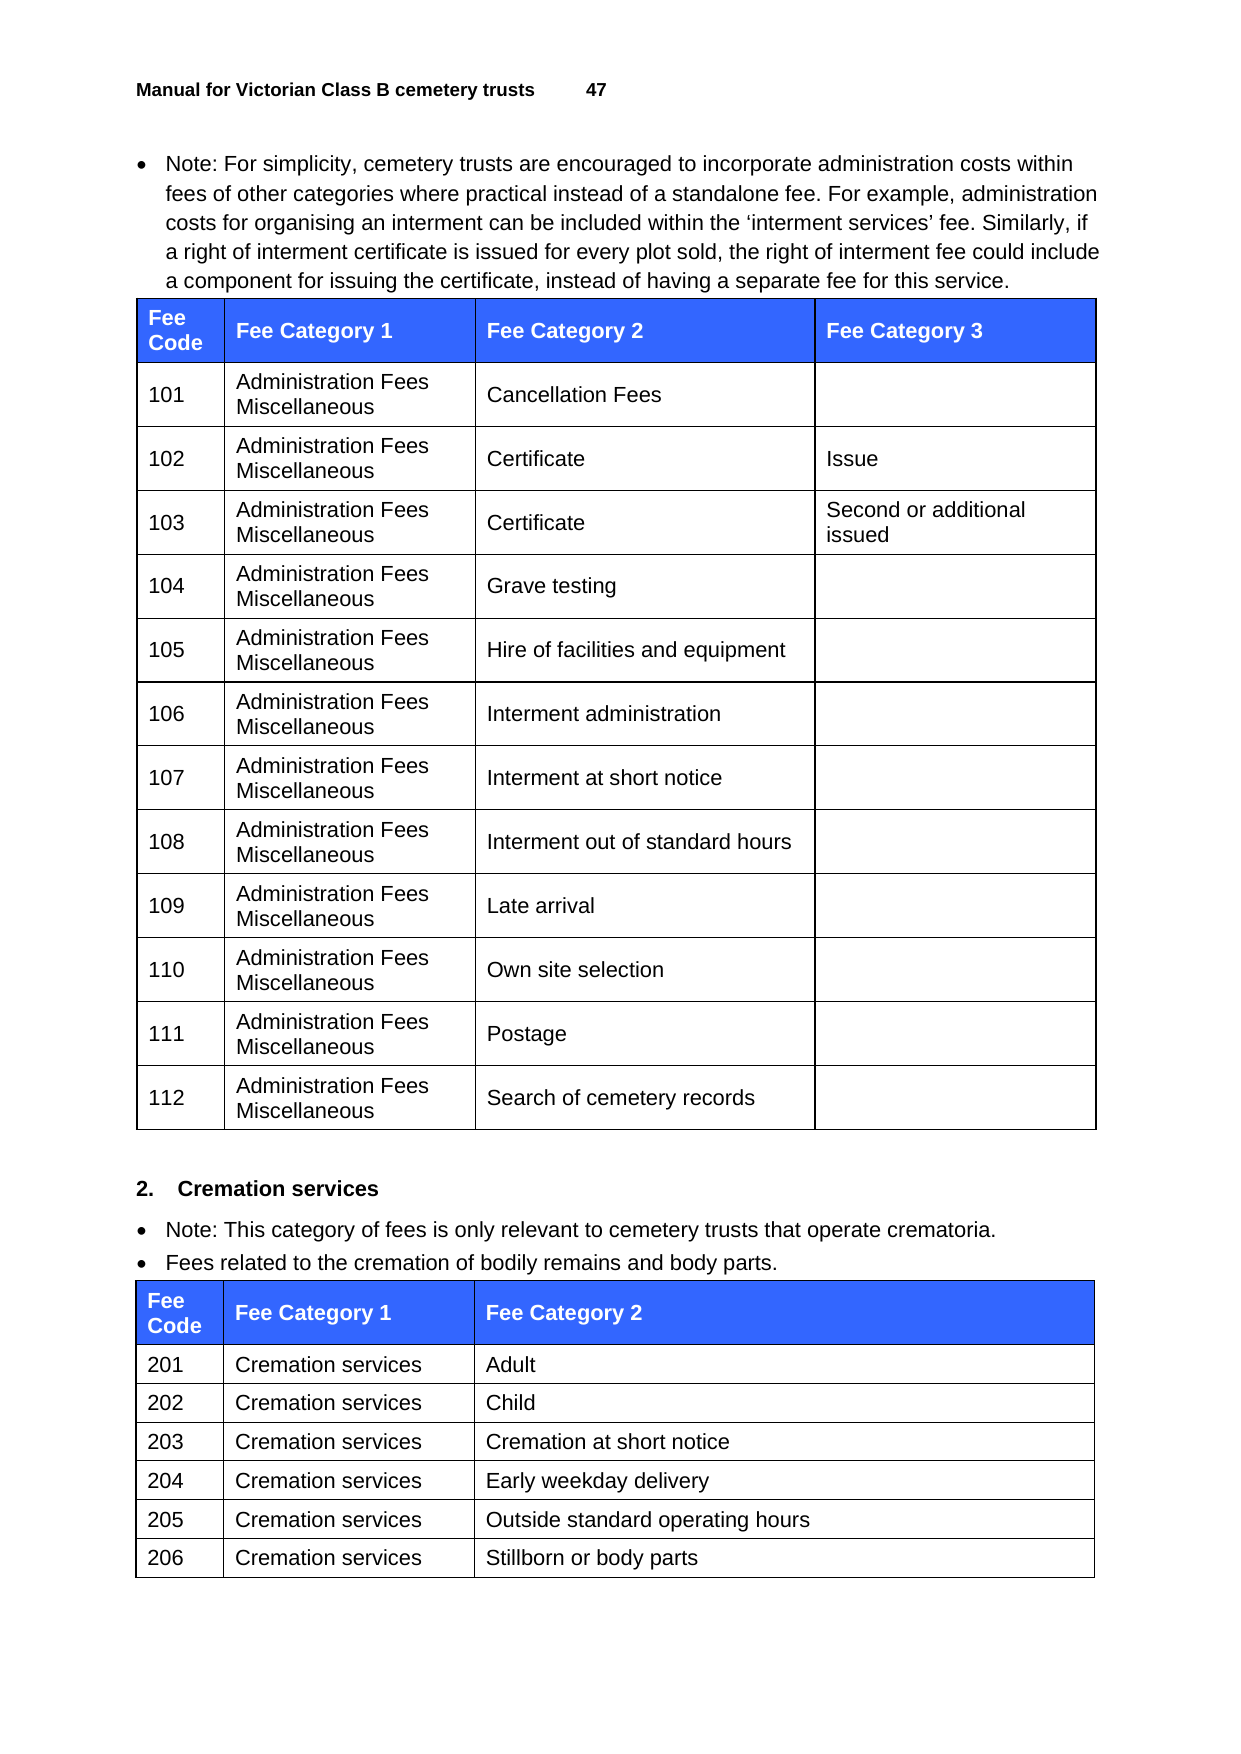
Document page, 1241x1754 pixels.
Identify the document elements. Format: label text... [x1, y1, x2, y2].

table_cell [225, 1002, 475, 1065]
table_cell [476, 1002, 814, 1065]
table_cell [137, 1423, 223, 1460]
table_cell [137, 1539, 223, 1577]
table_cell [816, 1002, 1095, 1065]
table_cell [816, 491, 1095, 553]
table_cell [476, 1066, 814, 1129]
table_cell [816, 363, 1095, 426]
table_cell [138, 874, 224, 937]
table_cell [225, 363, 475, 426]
text Fees related to the cremation of bodily remains and body parts. [136, 1247, 1104, 1276]
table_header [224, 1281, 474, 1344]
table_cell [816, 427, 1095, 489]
list Cremation services [136, 1172, 1104, 1201]
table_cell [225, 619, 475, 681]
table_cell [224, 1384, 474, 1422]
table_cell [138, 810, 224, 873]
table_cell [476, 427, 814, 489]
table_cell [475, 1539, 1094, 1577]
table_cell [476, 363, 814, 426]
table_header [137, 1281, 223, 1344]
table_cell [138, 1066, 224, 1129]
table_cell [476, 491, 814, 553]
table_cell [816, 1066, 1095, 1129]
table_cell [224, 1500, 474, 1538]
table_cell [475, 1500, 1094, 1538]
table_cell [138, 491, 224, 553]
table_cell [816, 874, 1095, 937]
text Note: This category of fees is only relevant to cemetery trusts that operate crematoria. [136, 1213, 1104, 1243]
text Note: For simplicity, cemetery trusts are encouraged to incorporate administration costs within fees of other categories where practical instead of a standalone fee. For example, administration costs for organising an interment can be included within the ‘interment services’ fee. Similarly, if a right of interment certificate is issued for every plot sold, the right of interment fee could include a component for issuing the certificate, instead of having a separate fee for this service. [136, 148, 1104, 293]
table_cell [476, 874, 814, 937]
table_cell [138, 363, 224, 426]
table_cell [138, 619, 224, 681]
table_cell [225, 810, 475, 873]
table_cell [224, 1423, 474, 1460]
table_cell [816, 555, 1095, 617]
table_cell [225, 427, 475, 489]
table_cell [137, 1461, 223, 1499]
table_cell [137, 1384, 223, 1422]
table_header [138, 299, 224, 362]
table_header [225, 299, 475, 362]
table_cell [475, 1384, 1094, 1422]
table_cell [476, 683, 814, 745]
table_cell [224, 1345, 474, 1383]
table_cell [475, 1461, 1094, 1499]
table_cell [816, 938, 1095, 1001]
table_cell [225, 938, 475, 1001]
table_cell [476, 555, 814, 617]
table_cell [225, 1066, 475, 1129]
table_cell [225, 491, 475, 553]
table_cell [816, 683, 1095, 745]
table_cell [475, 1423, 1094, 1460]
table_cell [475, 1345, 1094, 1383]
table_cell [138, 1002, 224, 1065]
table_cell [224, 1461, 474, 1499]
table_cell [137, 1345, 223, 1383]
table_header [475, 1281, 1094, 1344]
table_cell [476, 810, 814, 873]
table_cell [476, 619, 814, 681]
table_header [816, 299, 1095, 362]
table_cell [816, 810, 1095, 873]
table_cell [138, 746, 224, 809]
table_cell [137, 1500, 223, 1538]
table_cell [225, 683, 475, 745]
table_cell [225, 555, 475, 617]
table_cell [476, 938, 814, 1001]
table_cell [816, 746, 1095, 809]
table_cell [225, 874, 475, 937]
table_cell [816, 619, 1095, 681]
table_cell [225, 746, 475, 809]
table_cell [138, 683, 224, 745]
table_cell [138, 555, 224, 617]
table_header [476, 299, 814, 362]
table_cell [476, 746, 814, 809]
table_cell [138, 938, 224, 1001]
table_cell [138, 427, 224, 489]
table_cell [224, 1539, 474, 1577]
